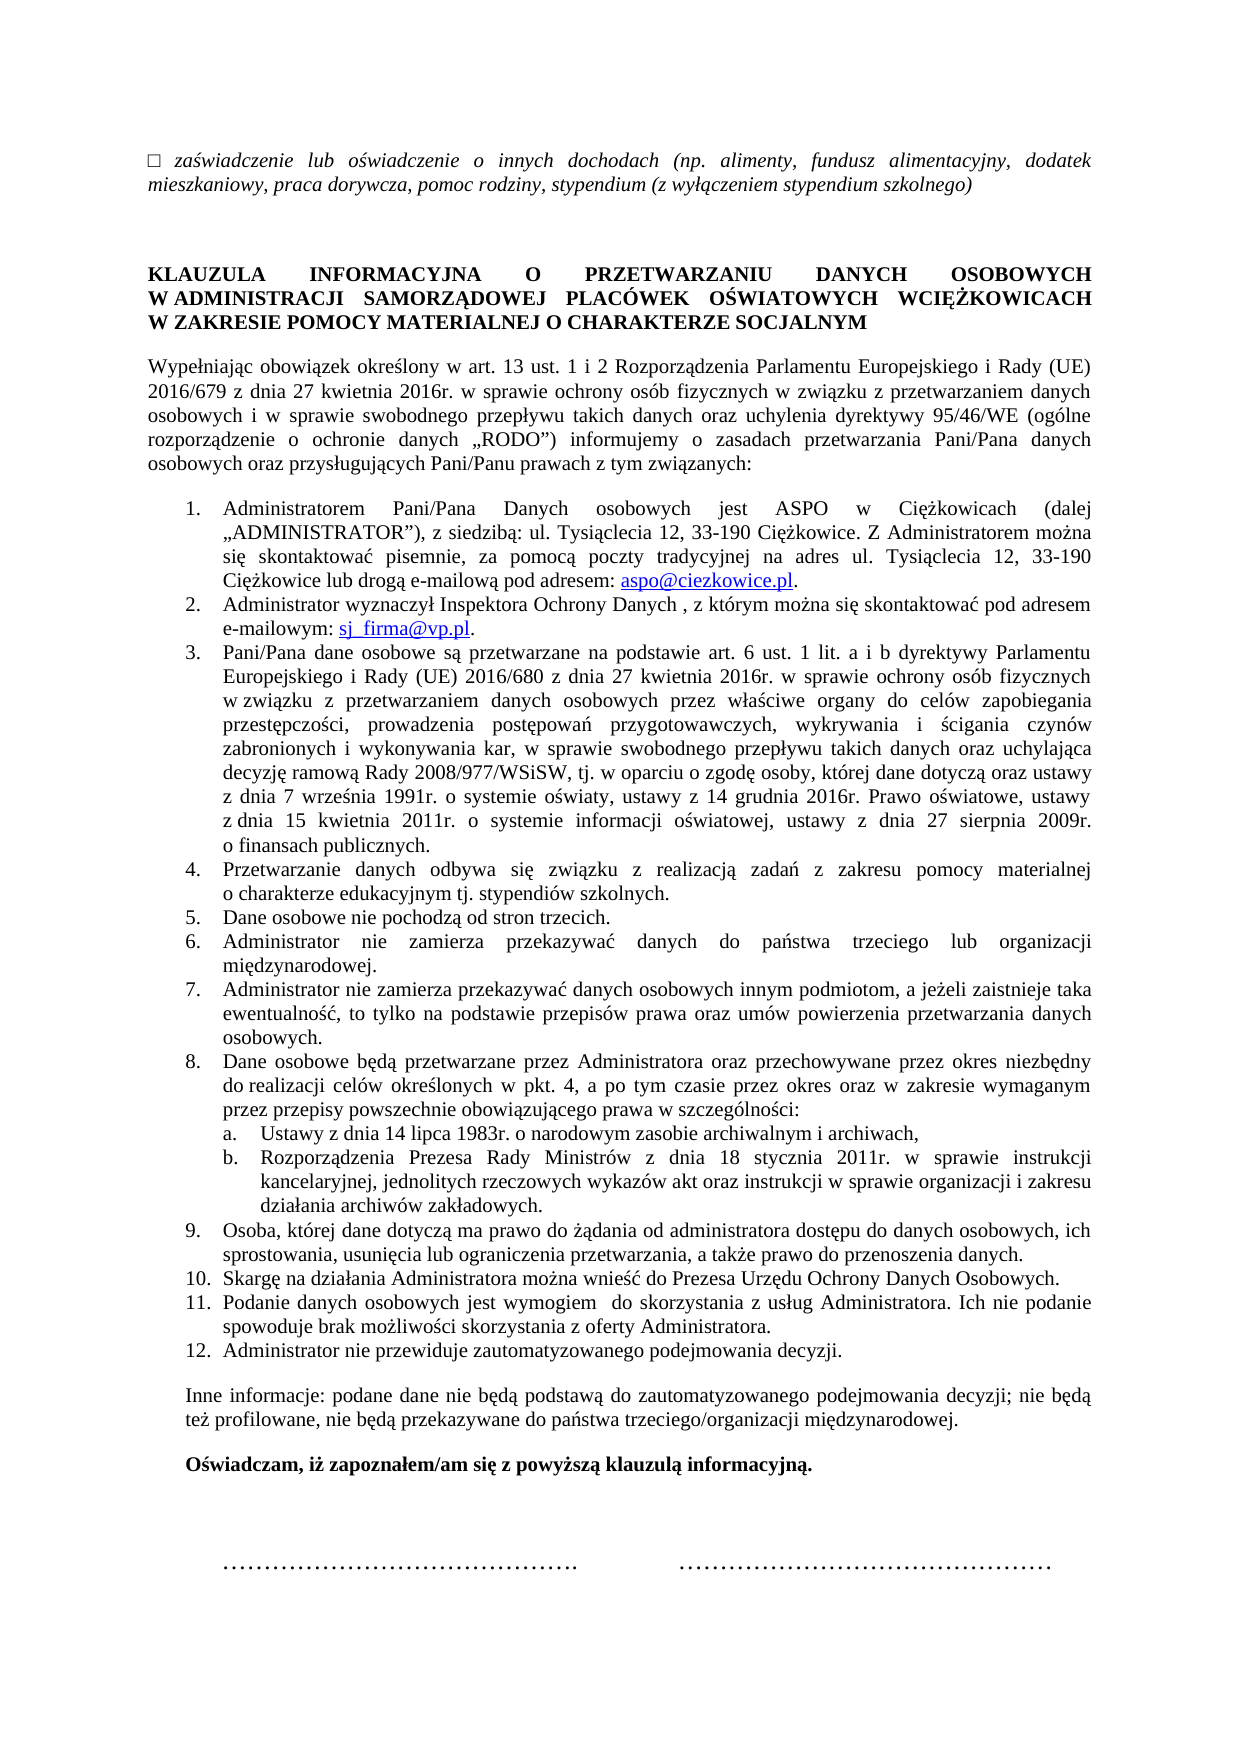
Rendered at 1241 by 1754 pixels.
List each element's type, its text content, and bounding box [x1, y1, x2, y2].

list Administrator wyznaczył Inspektora Ochrony Danych , z którym można się skontaktować pod adresem e-mailowym: sj_firma@vp.pl. [185, 592, 1093, 640]
list Podanie danych osobowych jest wymogiem do skorzystania z usług Administratora. Ich nie podanie spowoduje brak możliwości skorzystania z oferty Administratora. [185, 1290, 1093, 1338]
text Oświadczam, iż zapoznałem/am się z powyższą klauzulą informacyjną. [185, 1452, 1093, 1476]
list Pani/Pana dane osobowe są przetwarzane na podstawie art. 6 ust. 1 lit. a i b dyrektywy Parlamentu Europejskiego i Rady (UE) 2016/680 z dnia 27 kwietnia 2016r. w sprawie ochrony osób fizycznych w związku z przetwarzaniem danych osobowych przez właściwe organy do celów zapobiegania przestępczości, prowadzenia postępowań przygotowawczych, wykrywania i ścigania czynów zabronionych i wykonywania kar, w sprawie swobodnego przepływu takich danych oraz uchylająca decyzję ramową Rady 2008/977/WSiSW, tj. w oparciu o zgodę osoby, której dane dotyczą oraz ustawy z dnia 7 września 1991r. o systemie oświaty, ustawy z 14 grudnia 2016r. Prawo oświatowe, ustawy z dnia 15 kwietnia 2011r. o systemie informacji oświatowej, ustawy z dnia 27 sierpnia 2009r. o finansach publicznych. [185, 640, 1093, 857]
list Administratorem Pani/Pana Danych osobowych jest ASPO w Ciężkowicach (dalej „ADMINISTRATOR”), z siedzibą: ul. Tysiąclecia 12, 33-190 Ciężkowice. Z Administratorem można się skontaktować pisemnie, za pomocą poczty tradycyjnej na adres ul. Tysiąclecia 12, 33-190 Ciężkowice lub drogą e-mailową pod adresem: aspo@ciezkowice.pl. [185, 496, 1093, 592]
list Administrator nie zamierza przekazywać danych osobowych innym podmiotom, a jeżeli zaistnieje taka ewentualność, to tylko na podstawie przepisów prawa oraz umów powierzenia przetwarzania danych osobowych. [185, 977, 1093, 1049]
text KLAUZULA INFORMACYJNA O PRZETWARZANIU DANYCH OSOBOWYCH W ADMINISTRACJI SAMORZĄDOWEJ PLACÓWEK OŚWIATOWYCH WCIĘŻKOWICACH W ZAKRESIE POMOCY MATERIALNEJ O CHARAKTERZE SOCJALNYM [148, 261, 1093, 334]
list Administrator nie przewiduje zautomatyzowanego podejmowania decyzji. [185, 1338, 1093, 1362]
list Administrator nie zamierza przekazywać danych do państwa trzeciego lub organizacji międzynarodowej. [185, 929, 1093, 977]
list Dane osobowe będą przetwarzane przez Administratora oraz przechowywane przez okres niezbędny do realizacji celów określonych w pkt. 4, a po tym czasie przez okres oraz w zakresie wymaganym przez przepisy powszechnie obowiązującego prawa w szczególności: [185, 1049, 1093, 1121]
list Osoba, której dane dotyczą ma prawo do żądania od administratora dostępu do danych osobowych, ich sprostowania, usunięcia lub ograniczenia przetwarzania, a także prawo do przenoszenia danych. [185, 1217, 1093, 1266]
text Wypełniając obowiązek określony w art. 13 ust. 1 i 2 Rozporządzenia Parlamentu Europejskiego i Rady (UE) 2016/679 z dnia 27 kwietnia 2016r. w sprawie ochrony osób fizycznych w związku z przetwarzaniem danych osobowych i w sprawie swobodnego przepływu takich danych oraz uchylenia dyrektywy 95/46/WE (ogólne rozporządzenie o ochronie danych „RODO”) informujemy o zasadach przetwarzania Pani/Pana danych osobowych oraz przysługujących Pani/Panu prawach z tym związanych: [148, 354, 1093, 475]
list Dane osobowe nie pochodzą od stron trzecich. [185, 905, 1093, 929]
text ……………………………………. ……………………………………… [221, 1546, 1093, 1575]
list Skargę na działania Administratora można wnieść do Prezesa Urzędu Ochrony Danych Osobowych. [185, 1266, 1093, 1290]
text □ zaświadczenie lub oświadczenie o innych dochodach (np. alimenty, fundusz alimentacyjny, dodatek mieszkaniowy, praca dorywcza, pomoc rodziny, stypendium (z wyłączeniem stypendium szkolnego) [148, 148, 1093, 196]
list Ustawy z dnia 14 lipca 1983r. o narodowym zasobie archiwalnym i archiwach, [223, 1121, 1093, 1145]
list Rozporządzenia Prezesa Rady Ministrów z dnia 18 stycznia 2011r. w sprawie instrukcji kancelaryjnej, jednolitych rzeczowych wykazów akt oraz instrukcji w sprawie organizacji i zakresu działania archiwów zakładowych. [223, 1145, 1093, 1217]
list Przetwarzanie danych odbywa się związku z realizacją zadań z zakresu pomocy materialnej o charakterze edukacyjnym tj. stypendiów szkolnych. [185, 857, 1093, 905]
text Inne informacje: podane dane nie będą podstawą do zautomatyzowanego podejmowania decyzji; nie będą też profilowane, nie będą przekazywane do państwa trzeciego/organizacji międzynarodowej. [185, 1383, 1093, 1431]
